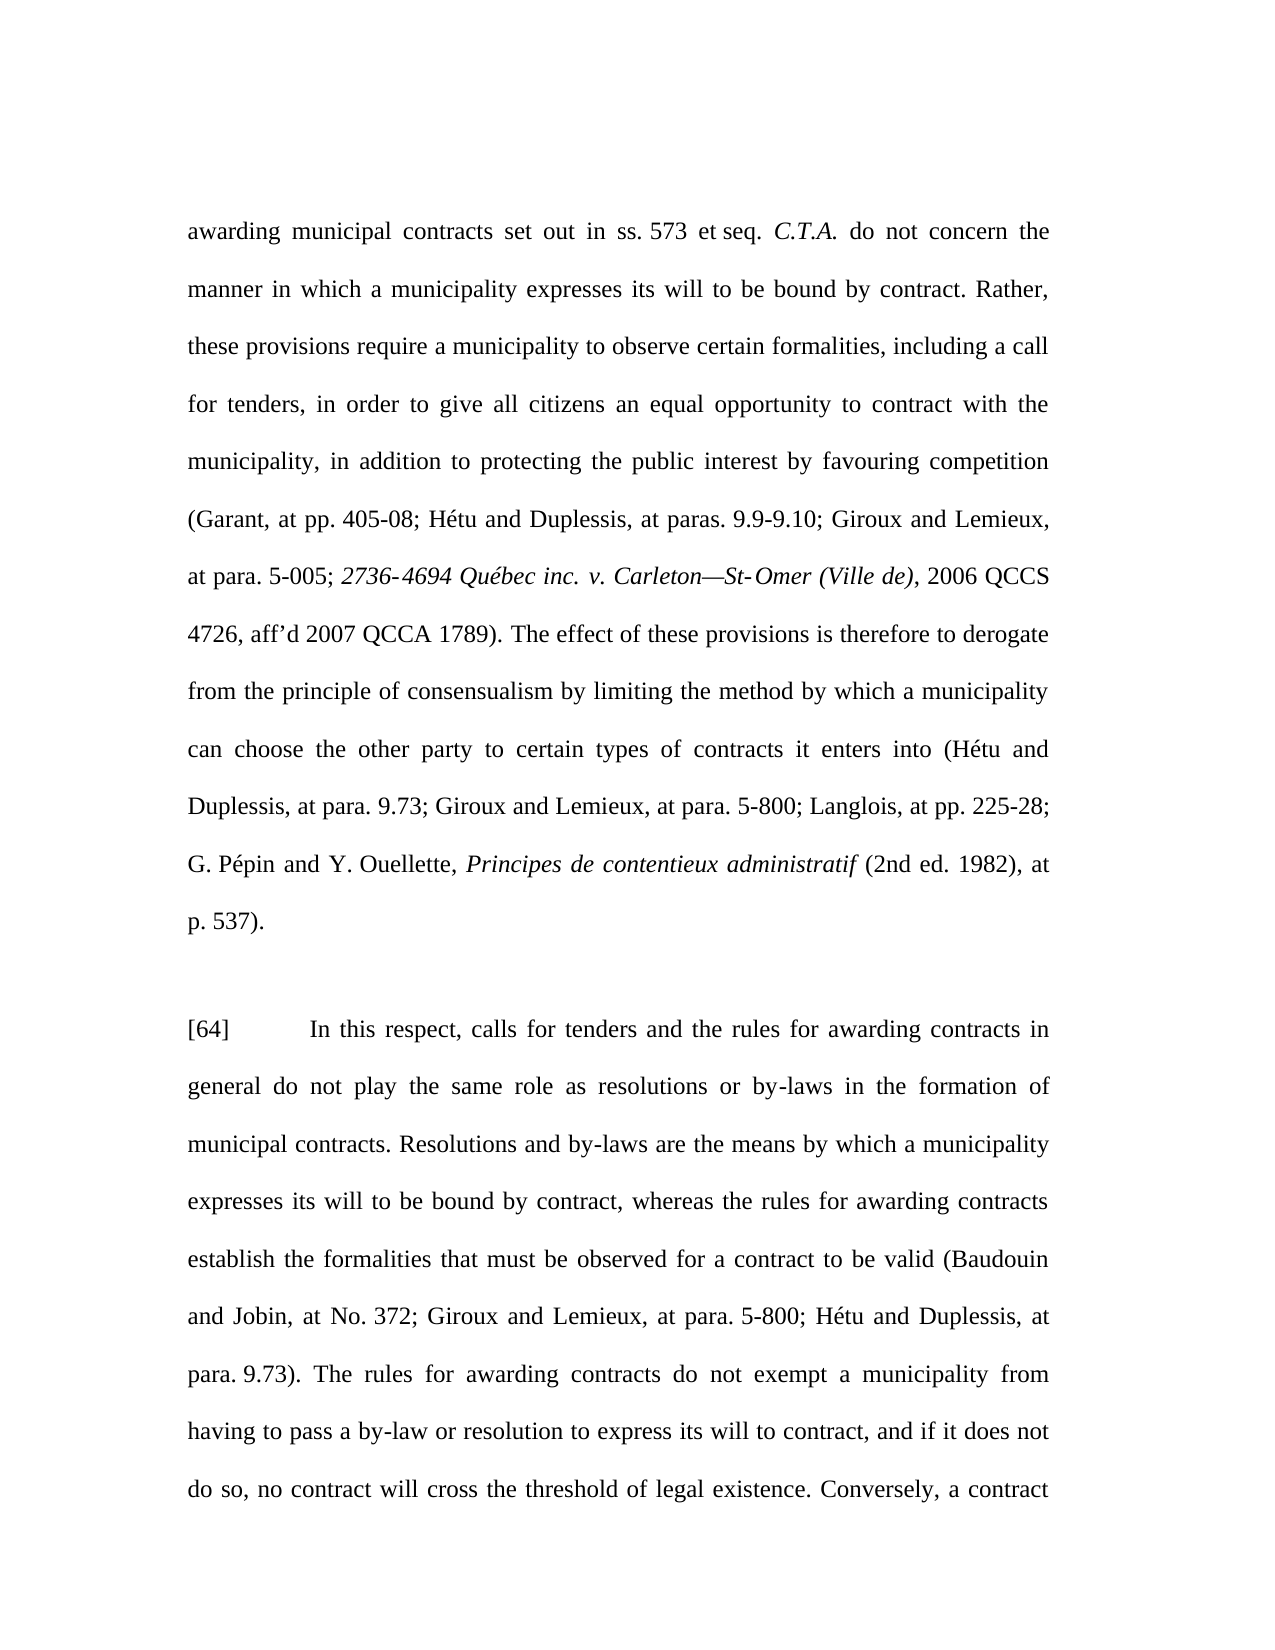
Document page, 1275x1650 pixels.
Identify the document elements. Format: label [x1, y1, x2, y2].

text [187, 1014, 1050, 1503]
text [187, 216, 1050, 935]
